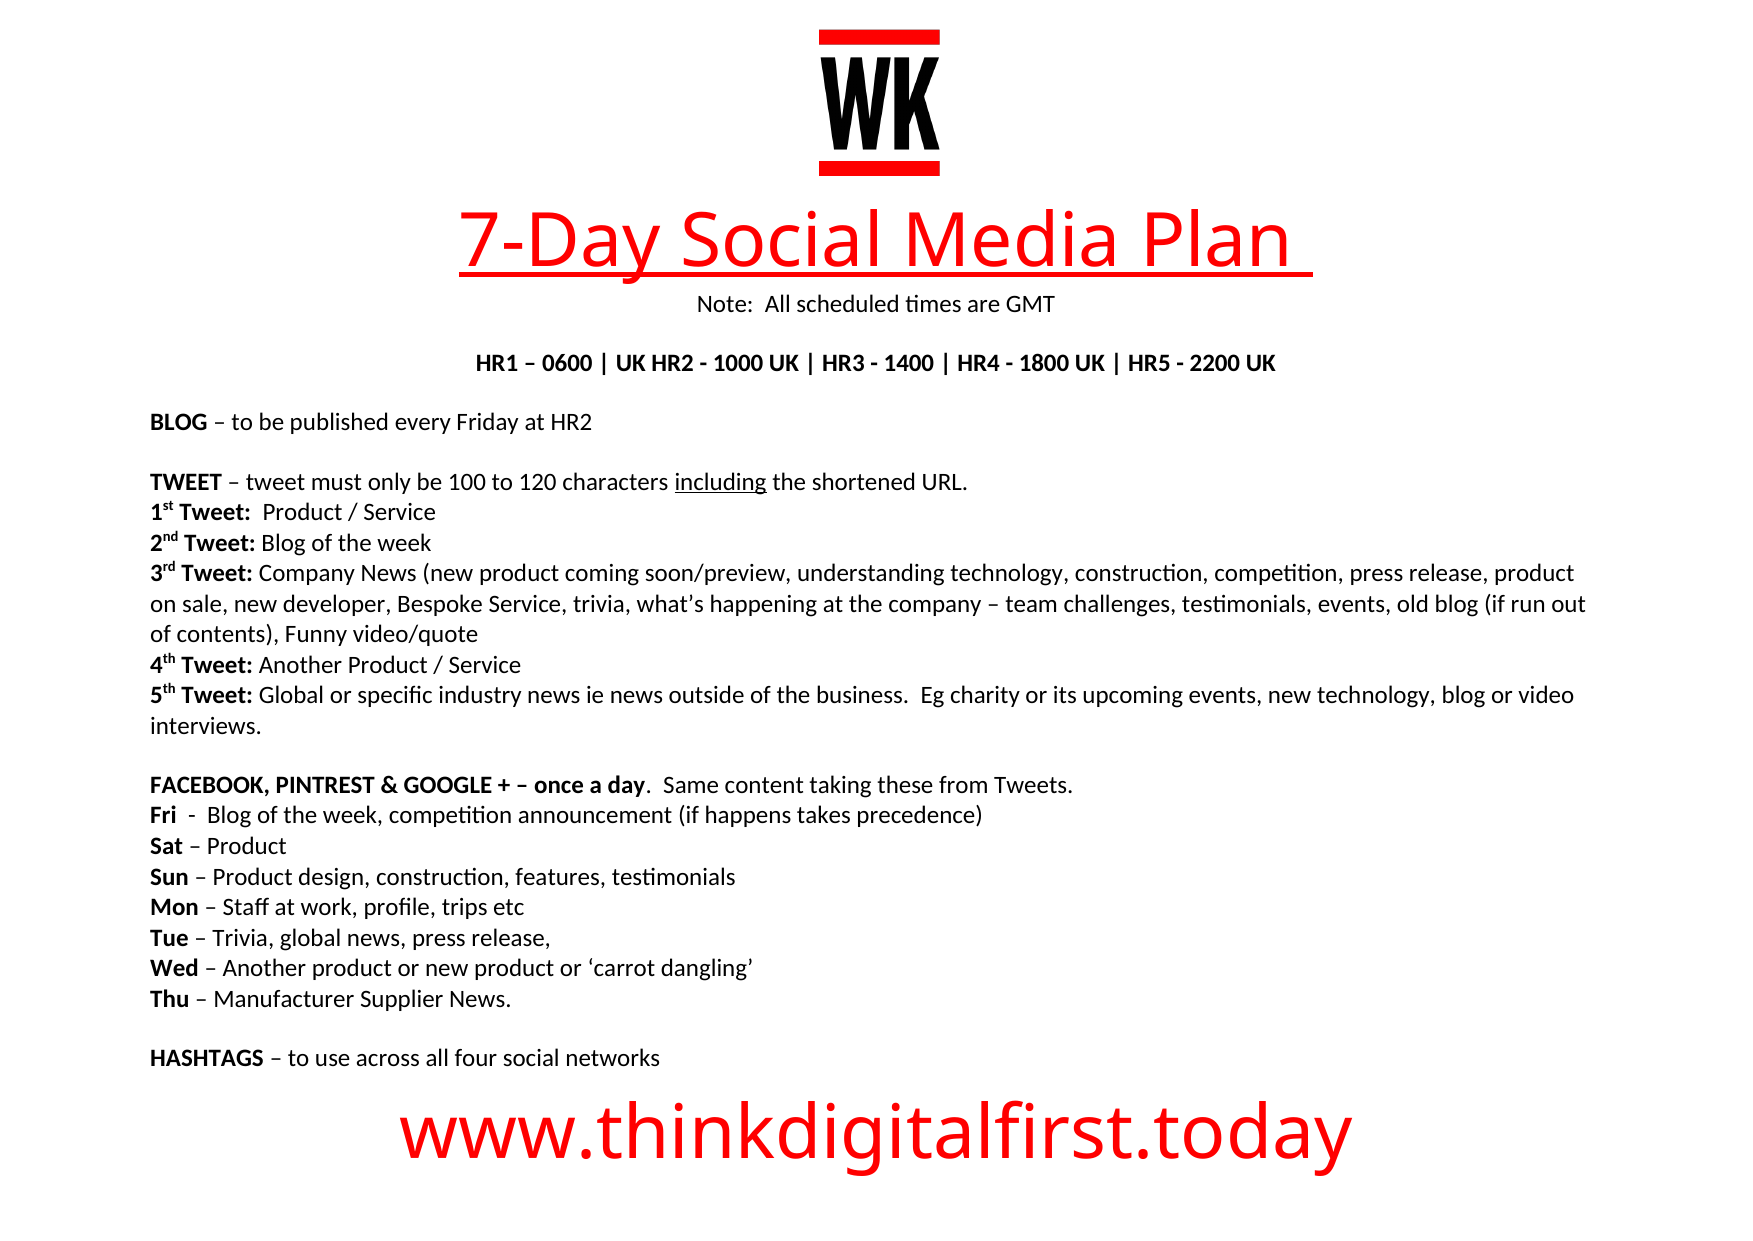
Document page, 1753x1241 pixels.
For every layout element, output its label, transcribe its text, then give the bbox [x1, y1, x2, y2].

text 3rd Tweet: Company News (new product coming soon/preview, understanding technology, construction, competition, press release, product on sale, new developer, Bespoke Service, trivia, what’s happening at the company – team challenges, testimonials, events, old blog (if run out of contents), Funny video/quote [150, 557, 1602, 649]
text 4th Tweet: Another Product / Service [150, 649, 1602, 679]
text Wed – Another product or new product or ‘carrot dangling’ [150, 952, 1602, 983]
text 1st Tweet: Product / Service [150, 496, 1602, 527]
text FACEBOOK, PINTREST & GOOGLE + – once a day. Same content taking these from Tweets. [150, 769, 1602, 800]
text BLOG – to be published every Friday at HR2 [150, 406, 1602, 437]
text HASHTAGS – to use across all four social networks [150, 1042, 1602, 1073]
text Mon – Staff at work, profile, trips etc [150, 891, 1602, 922]
text HR1 – 0600 | UK HR2 - 1000 UK | HR3 - 1400 | HR4 - 1800 UK | HR5 - 2200 UK [150, 347, 1602, 378]
text Note: All scheduled times are GMT [150, 288, 1602, 318]
text Sun – Product design, construction, features, testimonials [150, 861, 1602, 891]
text TWEET – tweet must only be 100 to 120 characters including the shortened URL. [150, 466, 1602, 496]
text Thu – Manufacturer Supplier News. [150, 983, 1602, 1013]
text 5th Tweet: Global or specific industry news ie news outside of the business. Eg charity or its upcoming events, new technology, blog or video interviews. [150, 679, 1602, 740]
text 2nd Tweet: Blog of the week [150, 527, 1602, 557]
text 7-Day Social Media Plan [150, 186, 1602, 288]
text Sat – Product [150, 830, 1602, 861]
text Fri - Blog of the week, competition announcement (if happens takes precedence) [150, 800, 1602, 830]
text Tue – Trivia, global news, press release, [150, 922, 1602, 952]
